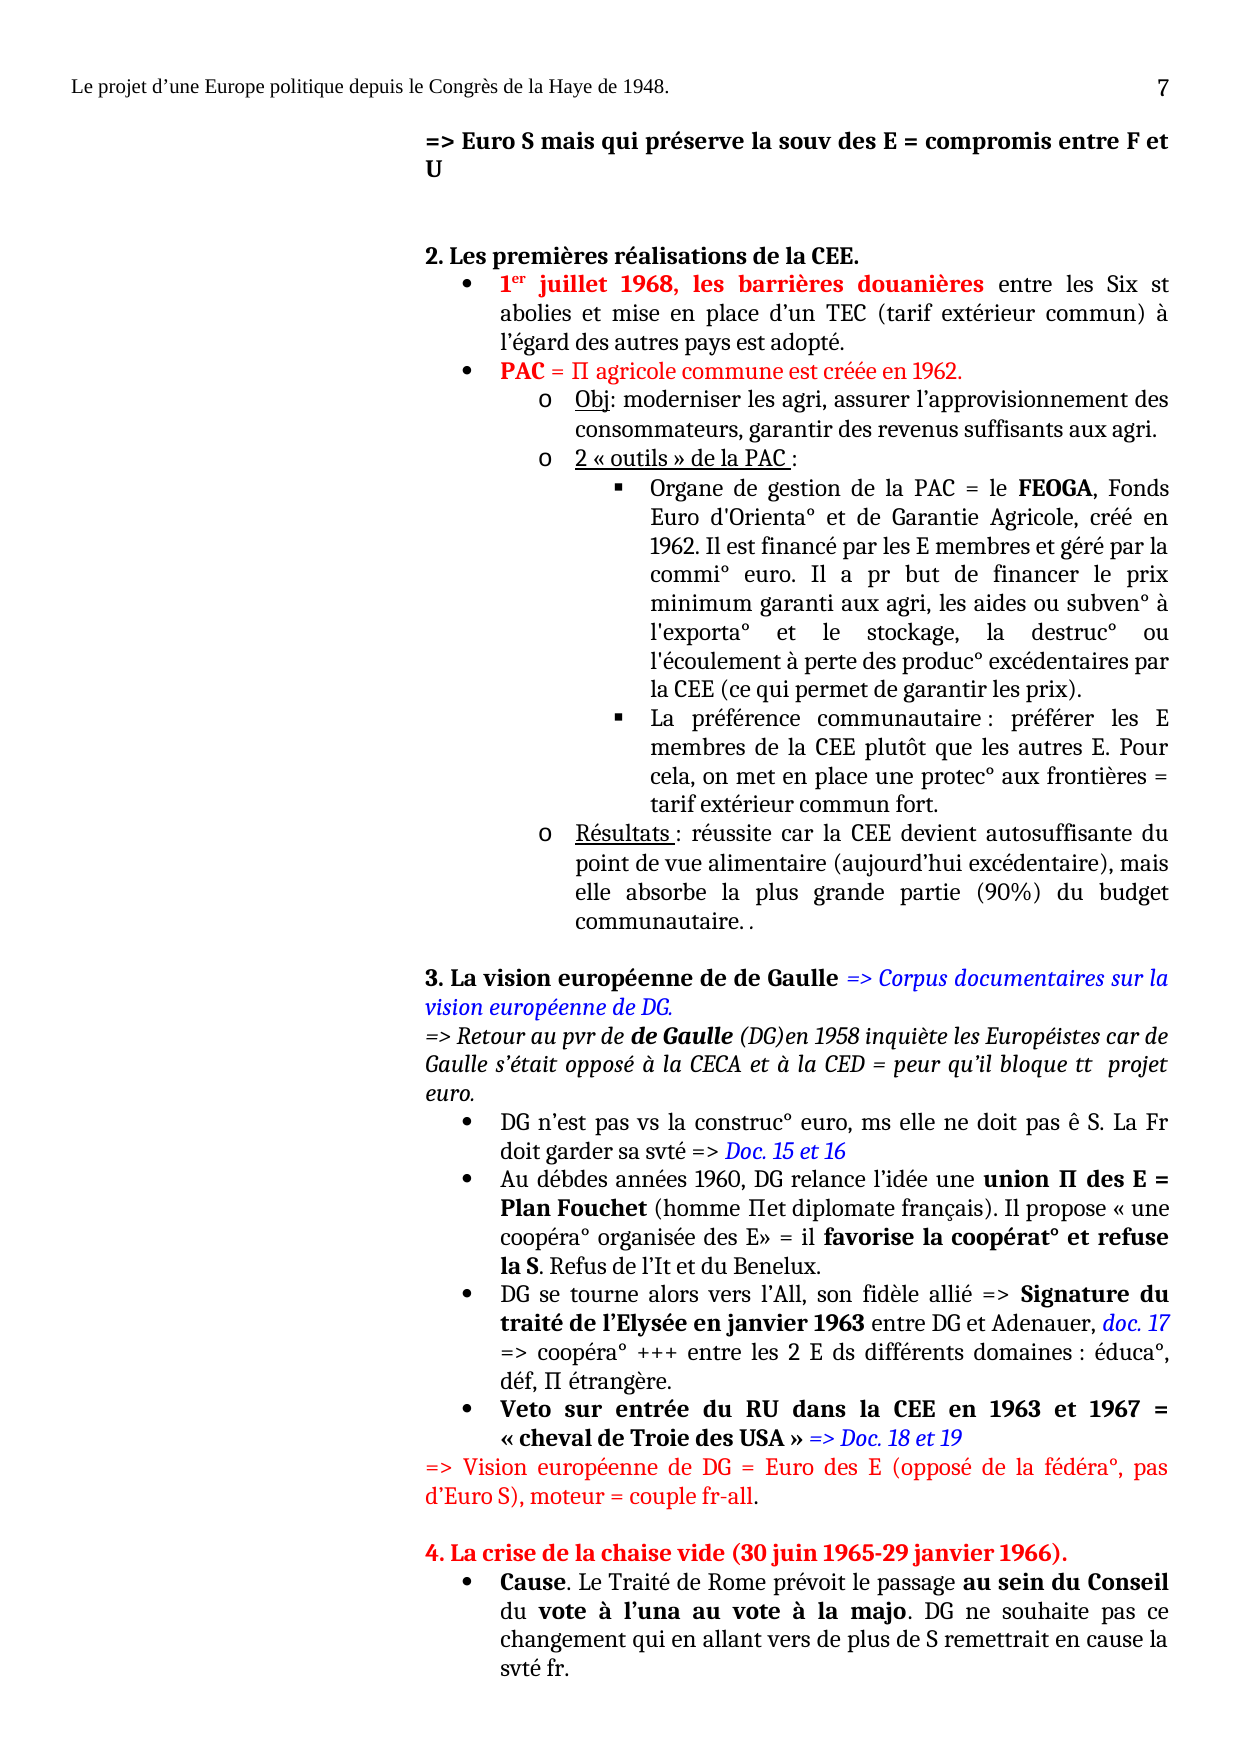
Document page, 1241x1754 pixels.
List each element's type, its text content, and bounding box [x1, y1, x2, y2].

list Obj: moderniser les agri, assurer l’approvisionnement des consommateurs, garantir des revenus suffisants aux agri. [538, 385, 1169, 444]
list 2 « outils » de la PAC : [538, 444, 1169, 474]
text 2. Les premières réalisations de la CEE. [425, 242, 1169, 270]
text => Vision européenne de DG = Euro des E (opposé de la fédéra°, pas d’Euro S), moteur = couple fr-all. [425, 1453, 1169, 1510]
list Au débdes années 1960, DG relance l’idée une union ∏ des E = Plan Fouchet (homme ∏et diplomate français). Il propose « une coopéra° organisée des E» = il favorise la coopérat° et refuse la S. Refus de l’It et du Benelux. [463, 1165, 1169, 1280]
list DG se tourne alors vers l’All, son fidèle allié => Signature du traité de l’Elysée en janvier 1963 entre DG et Adenauer, doc. 17 => coopéra° +++ entre les 2 E ds différents domaines : éduca°, déf, ∏ étrangère. [463, 1280, 1169, 1395]
list Organe de gestion de la PAC = le FEOGA, Fonds Euro d'Orienta° et de Garantie Agricole, créé en 1962. Il est financé par les E membres et géré par la commi° euro. Il a pr but de financer le prix minimum garanti aux agri, les aides ou subven° à l'exporta° et le stockage, la destruc° ou l'écoulement à perte des produc° excédentaires par la CEE (ce qui permet de garantir les prix). [613, 474, 1169, 704]
list Cause. Le Traité de Rome prévoit le passage au sein du Conseil du vote à l’una au vote à la majo. DG ne souhaite pas ce changement qui en allant vers de plus de S remettrait en cause la svté fr. [463, 1568, 1169, 1683]
list PAC = ∏ agricole commune est créée en 1962. [463, 357, 1169, 385]
text 4. La crise de la chaise vide (30 juin 1965-29 janvier 1966). [425, 1539, 1169, 1568]
list 1er juillet 1968, les barrières douanières entre les Six st abolies et mise en place d’un TEC (tarif extérieur commun) à l’égard des autres pays est adopté. [463, 270, 1169, 357]
text => Euro S mais qui préserve la souv des E = compromis entre F et U [425, 127, 1169, 184]
list Résultats : réussite car la CEE devient autosuffisante du point de vue alimentaire (aujourd’hui excédentaire), mais elle absorbe la plus grande partie (90%) du budget communautaire. . [538, 819, 1169, 935]
list La préférence communautaire : préférer les E membres de la CEE plutôt que les autres E. Pour cela, on met en place une protec° aux frontières = tarif extérieur commun fort. [613, 704, 1169, 819]
text 3. La vision européenne de de Gaulle => Corpus documentaires sur la vision européenne de DG. [425, 964, 1169, 1022]
list DG n’est pas vs la construc° euro, ms elle ne doit pas ê S. La Fr doit garder sa svté => Doc. 15 et 16 [463, 1108, 1169, 1165]
list Veto sur entrée du RU dans la CEE en 1963 et 1967 = « cheval de Troie des USA » => Doc. 18 et 19 [463, 1395, 1169, 1453]
text => Retour au pvr de de Gaulle (DG)en 1958 inquiète les Européistes car de Gaulle s’était opposé à la CECA et à la CED = peur qu’il bloque tt projet euro. [425, 1022, 1169, 1108]
